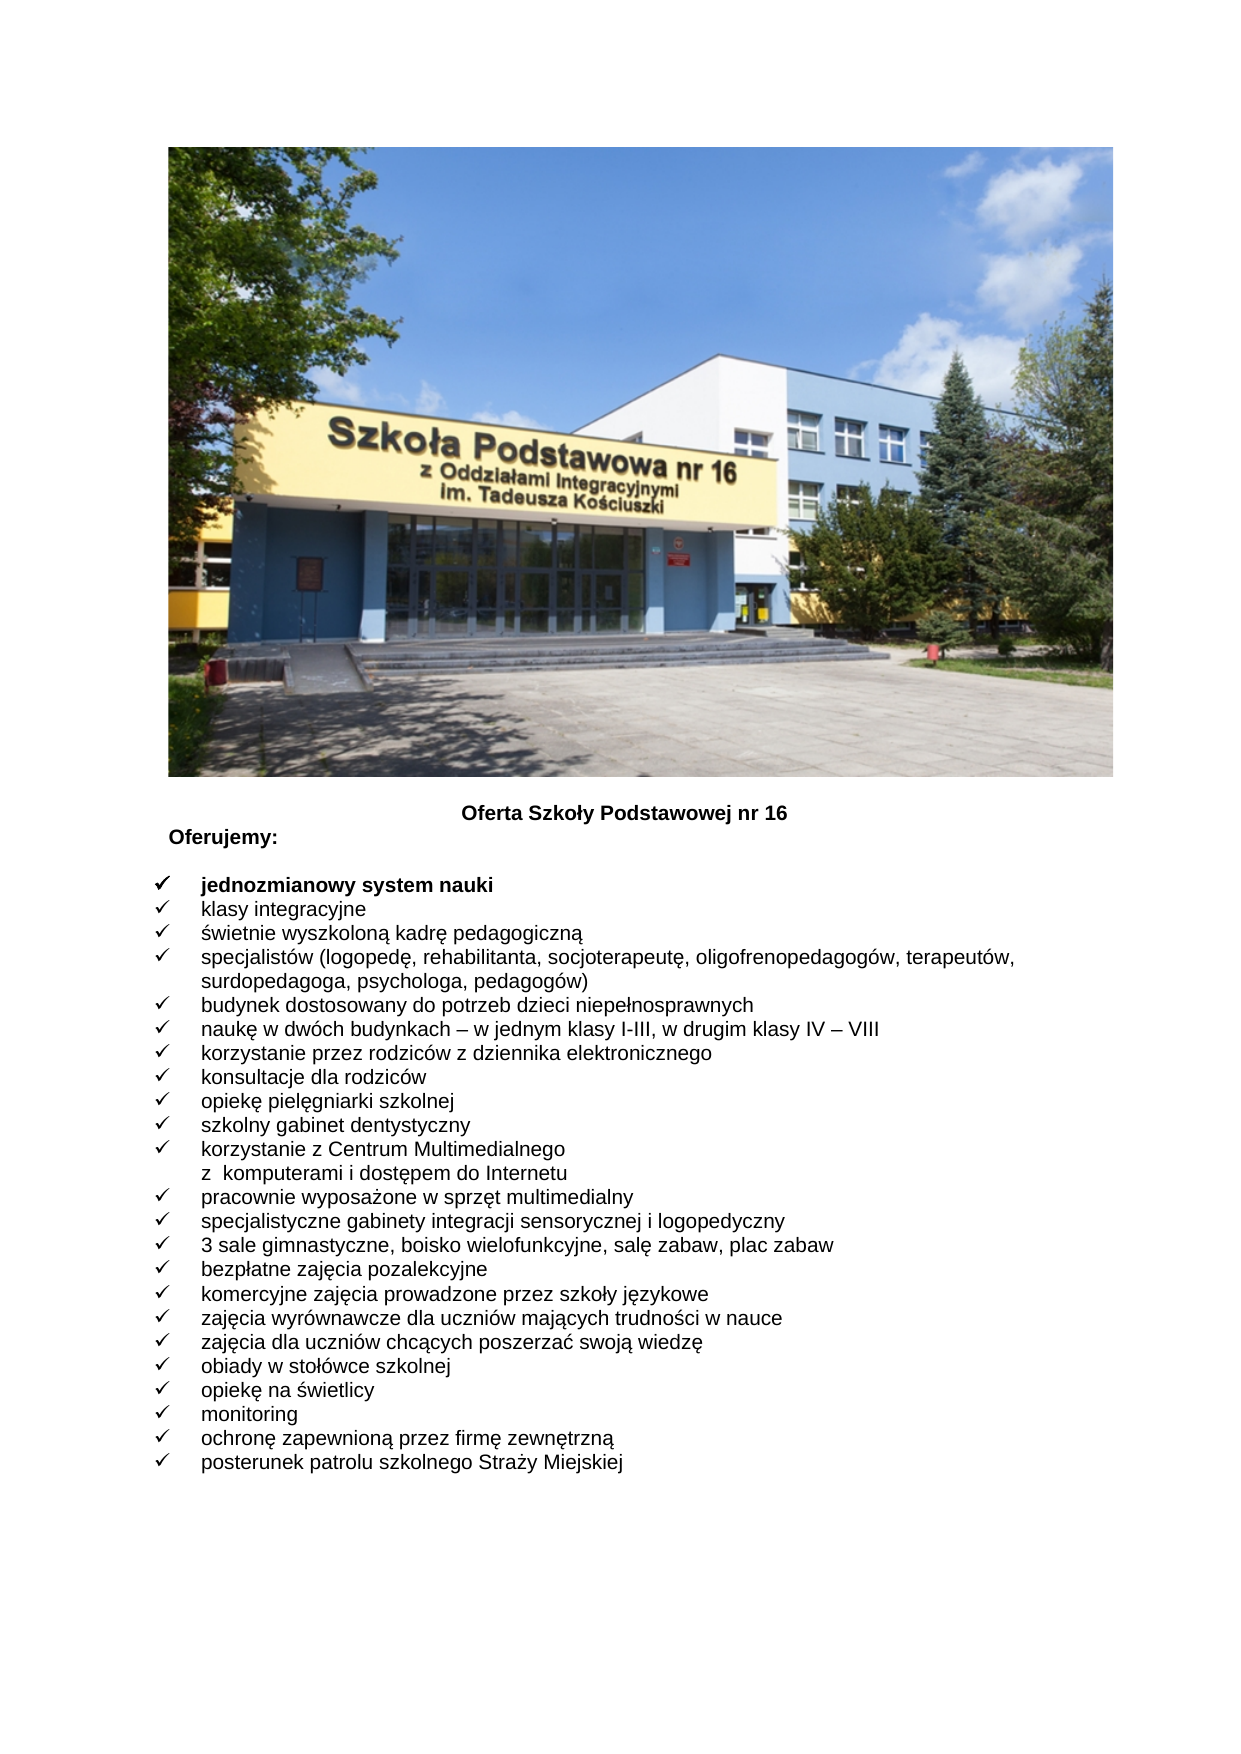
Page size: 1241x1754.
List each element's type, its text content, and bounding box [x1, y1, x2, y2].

list korzystanie przez rodziców z dziennika elektronicznego [153, 1041, 1080, 1065]
list świetnie wyszkoloną kadrę pedagogiczną [153, 921, 1080, 945]
text Oferta Szkoły Podstawowej nr 16 [168, 801, 1080, 824]
list pracownie wyposażone w sprzęt multimedialny [153, 1185, 1093, 1209]
list korzystanie z Centrum Multimedialnego z komputerami i dostępem do Internetu [153, 1137, 1093, 1185]
list specjalistyczne gabinety integracji sensorycznej i logopedyczny [153, 1209, 1093, 1233]
list konsultacje dla rodziców [153, 1065, 1093, 1089]
list posterunek patrolu szkolnego Straży Miejskiej [153, 1450, 1093, 1474]
list ochronę zapewnioną przez firmę zewnętrzną [153, 1426, 1093, 1450]
list opiekę pielęgniarki szkolnej [153, 1089, 1080, 1113]
list obiady w stołówce szkolnej [153, 1353, 1093, 1378]
list szkolny gabinet dentystyczny [153, 1113, 1080, 1137]
list jednozmianowy system nauki [153, 872, 1080, 897]
list zajęcia dla uczniów chcących poszerzać swoją wiedzę [153, 1329, 1093, 1353]
list specjalistów (logopedę, rehabilitanta, socjoterapeutę, oligofrenopedagogów, terapeutów, surdopedagoga, psychologa, pedagogów) [153, 945, 1080, 993]
list monitoring [153, 1402, 1093, 1426]
list komercyjne zajęcia prowadzone przez szkoły językowe [153, 1281, 1093, 1305]
list budynek dostosowany do potrzeb dzieci niepełnosprawnych [153, 993, 1080, 1017]
list opiekę na świetlicy [153, 1378, 1093, 1402]
list naukę w dwóch budynkach – w jednym klasy I-III, w drugim klasy IV – VIII [153, 1017, 1080, 1041]
list klasy integracyjne [153, 897, 1080, 921]
list zajęcia wyrównawcze dla uczniów mających trudności w nauce [153, 1305, 1093, 1329]
picture [168, 147, 1114, 777]
list 3 sale gimnastyczne, boisko wielofunkcyjne, salę zabaw, plac zabaw [153, 1233, 1093, 1257]
text Oferujemy: [168, 824, 1080, 848]
list bezpłatne zajęcia pozalekcyjne [153, 1257, 1093, 1281]
